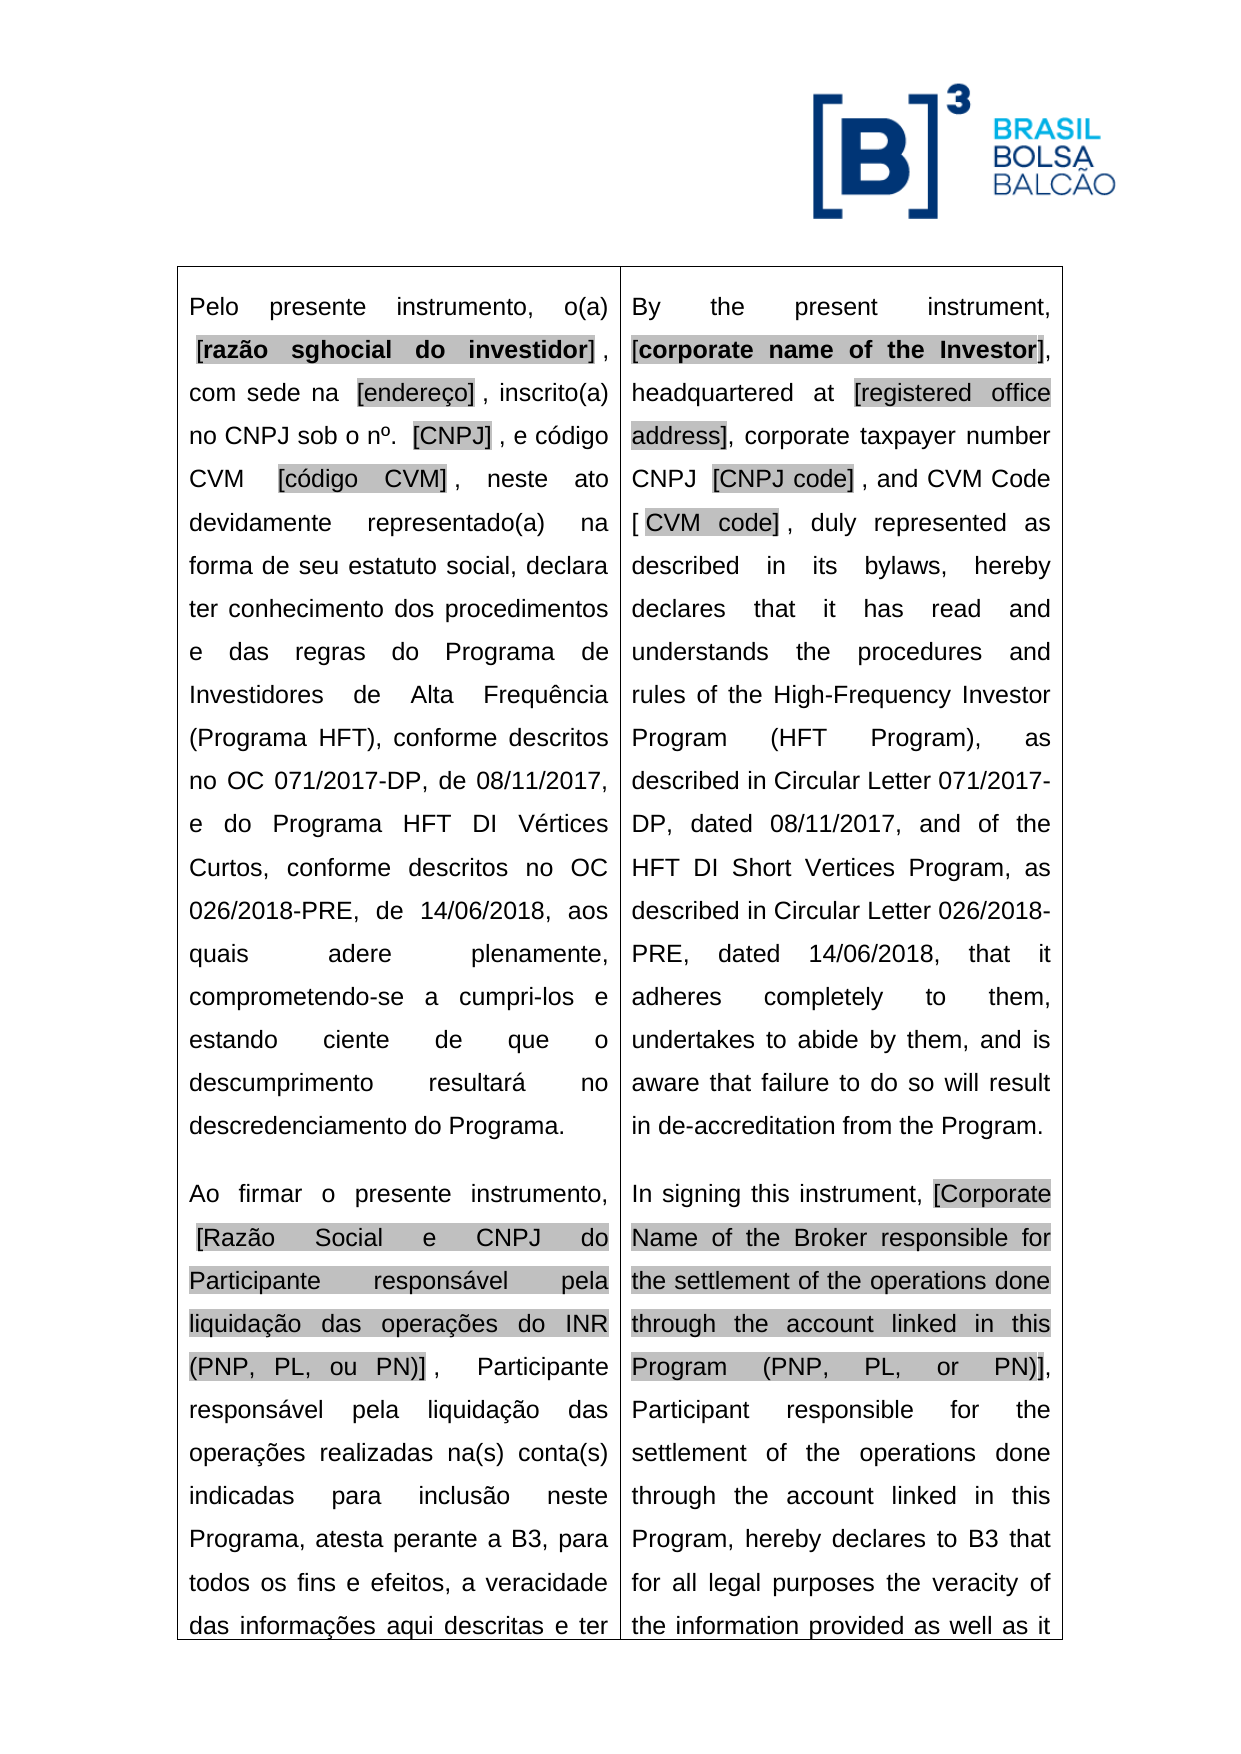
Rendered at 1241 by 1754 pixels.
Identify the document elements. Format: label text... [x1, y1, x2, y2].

picture [0, 0, 1239, 219]
